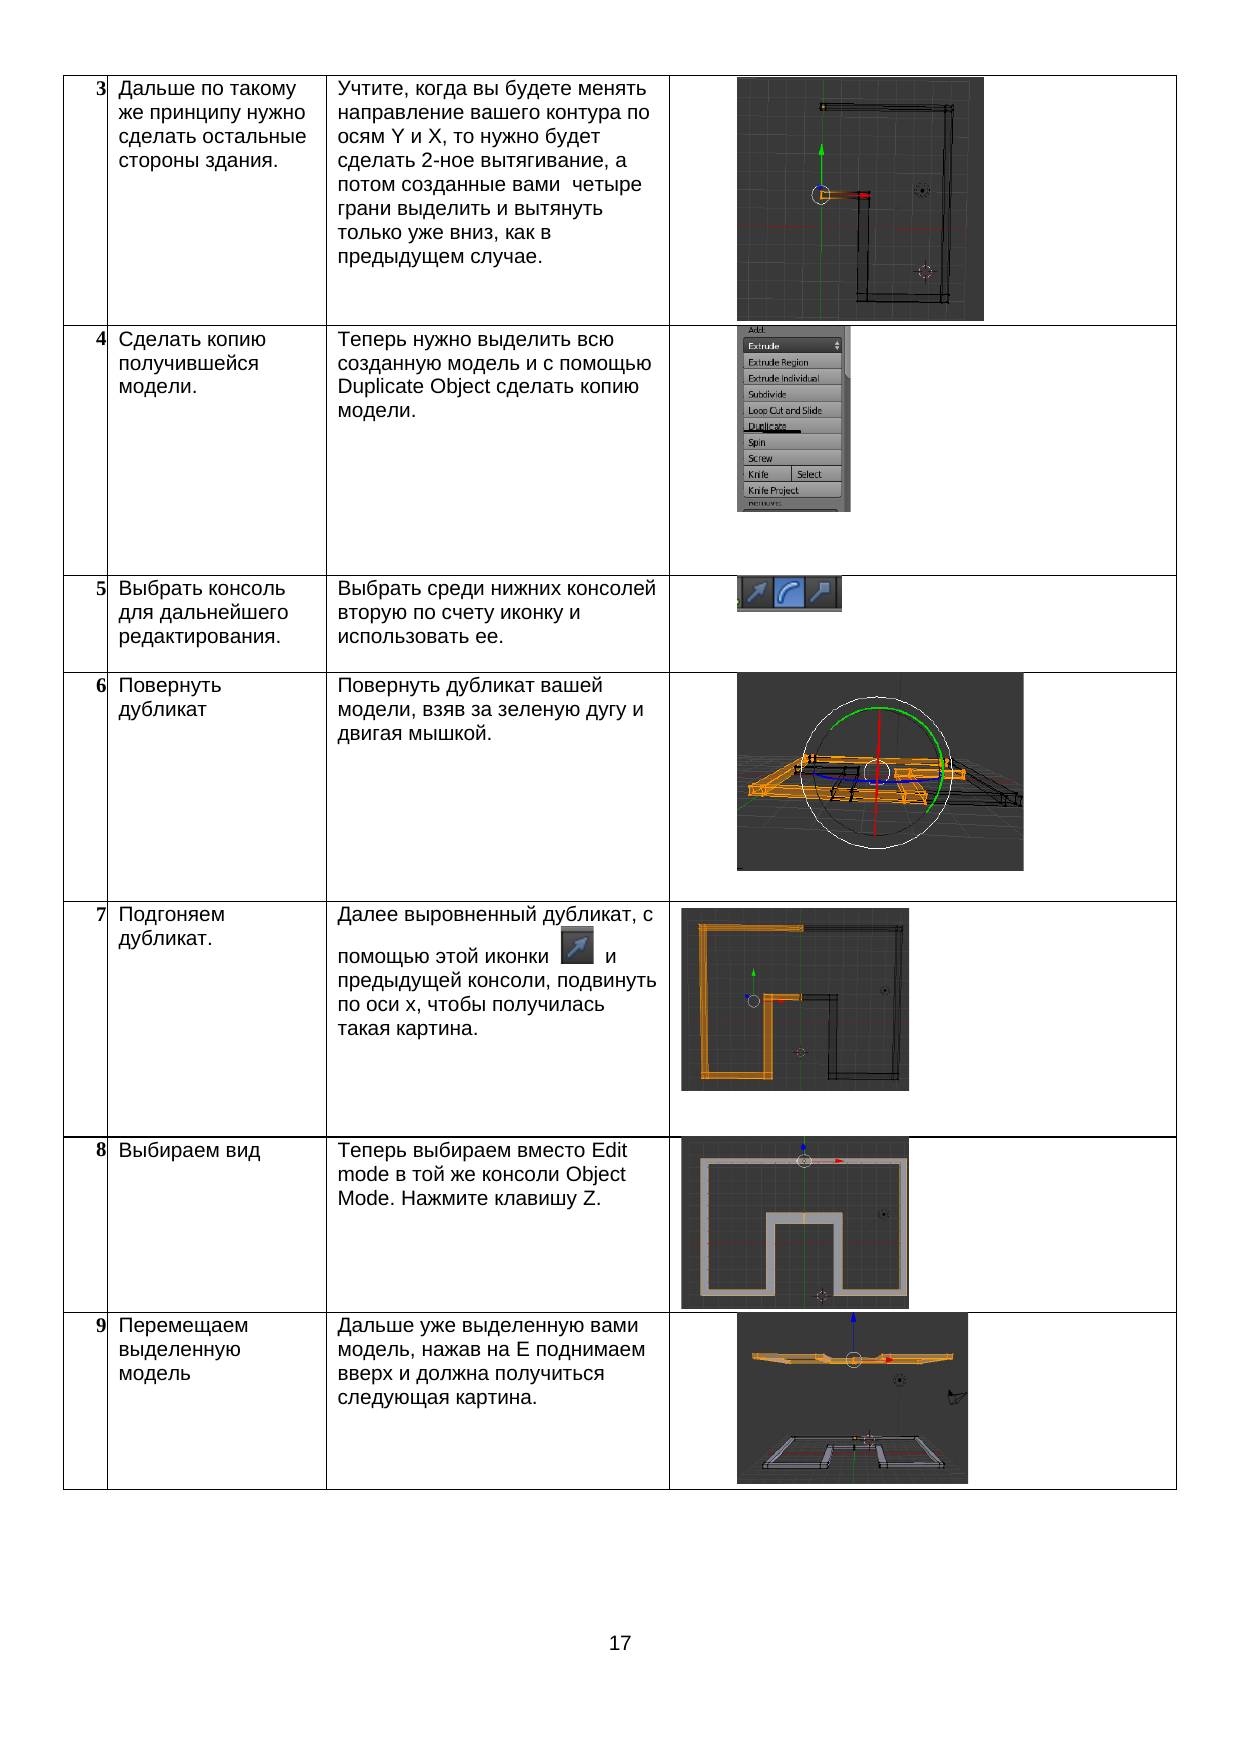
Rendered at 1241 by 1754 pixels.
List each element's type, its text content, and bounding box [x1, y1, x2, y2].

table_cell [670, 1138, 1176, 1312]
table_cell 8 [64, 1138, 107, 1312]
picture [560, 926, 594, 964]
table_cell Повернуть дубликат вашей модели, взяв за зеленую дугу и двигая мышкой. [327, 673, 669, 901]
table_cell Теперь выбираем вместо Edit mode в той же консоли Object Mode. Нажмите клавишу Z. [327, 1138, 669, 1312]
table_cell [670, 76, 1176, 325]
picture [737, 77, 984, 321]
table_cell [670, 326, 1176, 575]
table_cell [670, 1313, 1176, 1489]
table_cell 5 [64, 576, 107, 672]
table_cell Выбрать среди нижних консолей вторую по счету иконку и использовать ее. [327, 576, 669, 672]
table_cell Учтите, когда вы будете менять направление вашего контура по осям Y и X, то нужно будет сделать 2-ное вытягивание, а потом созданные вами четыре грани выделить и вытянуть только уже вниз, как в предыдущем случае. [327, 76, 669, 325]
table_cell Повернуть дубликат [108, 673, 326, 901]
picture [681, 908, 910, 1091]
table_cell 9 [64, 1313, 107, 1489]
table_cell 6 [64, 673, 107, 901]
table_cell Выбрать консоль для дальнейшего редактирования. [108, 576, 326, 672]
picture [737, 326, 851, 512]
picture [737, 575, 842, 612]
picture [681, 1136, 909, 1309]
picture [737, 1312, 969, 1484]
table_cell [670, 902, 1176, 1136]
table_cell Подгоняем дубликат. [108, 902, 326, 1136]
table_cell 4 [64, 326, 107, 575]
table_cell Теперь нужно выделить всю созданную модель и с помощью Duplicate Object сделать копию модели. [327, 326, 669, 575]
table_cell Дальше по такому же принципу нужно сделать остальные стороны здания. [108, 76, 326, 325]
table_cell 3 [64, 76, 107, 325]
table_cell Выбираем вид [108, 1138, 326, 1312]
picture [737, 672, 1024, 871]
table_cell Сделать копию получившейся модели. [108, 326, 326, 575]
table_cell [670, 673, 1176, 901]
table_cell Перемещаем выделенную модель [108, 1313, 326, 1489]
table_cell Далее выровненный дубликат, с помощью этой иконки и предыдущей консоли, подвинуть по оси x, чтобы получилась такая картина. [327, 902, 669, 1136]
table_cell [670, 576, 1176, 672]
table_cell Дальше уже выделенную вами модель, нажав на E поднимаем вверх и должна получиться следующая картина. [327, 1313, 669, 1489]
table_cell 7 [64, 902, 107, 1136]
